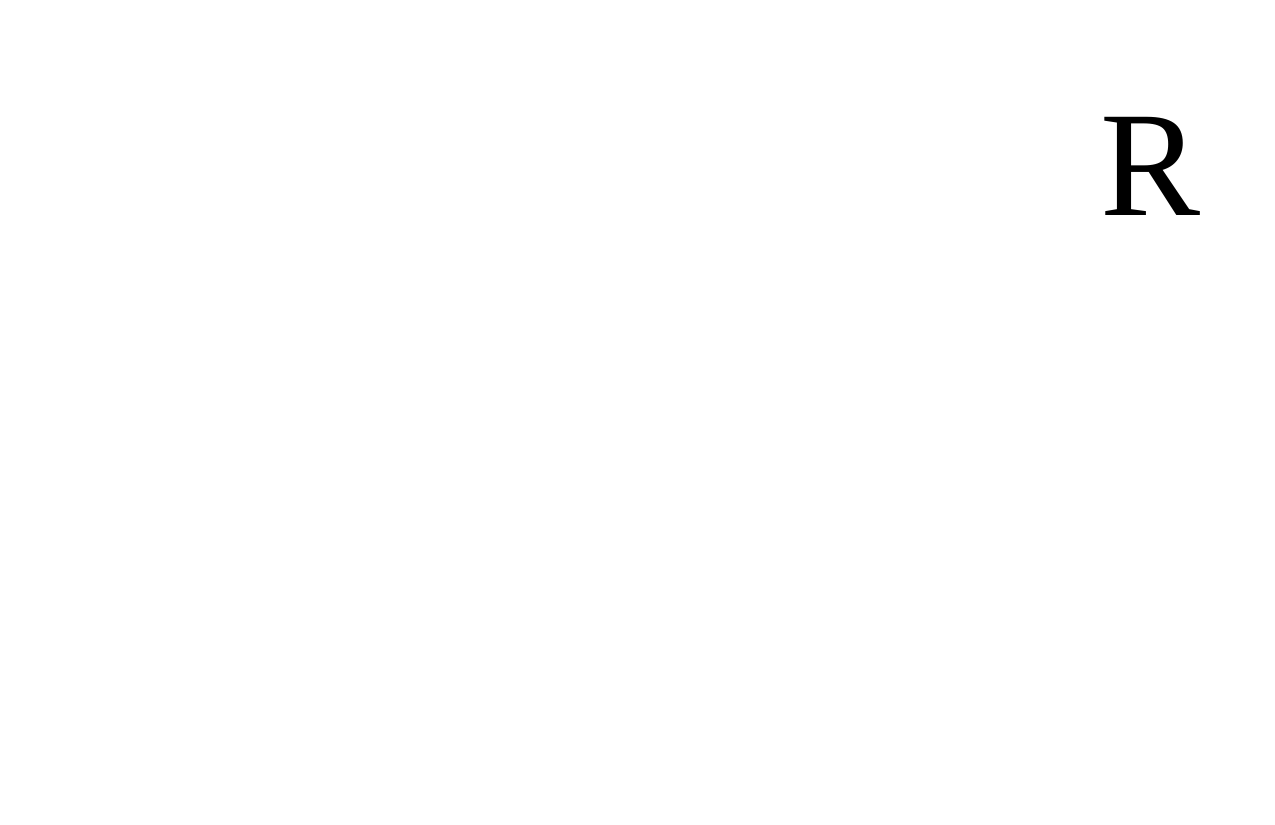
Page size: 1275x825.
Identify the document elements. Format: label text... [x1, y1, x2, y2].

text R [75, 75, 1200, 247]
